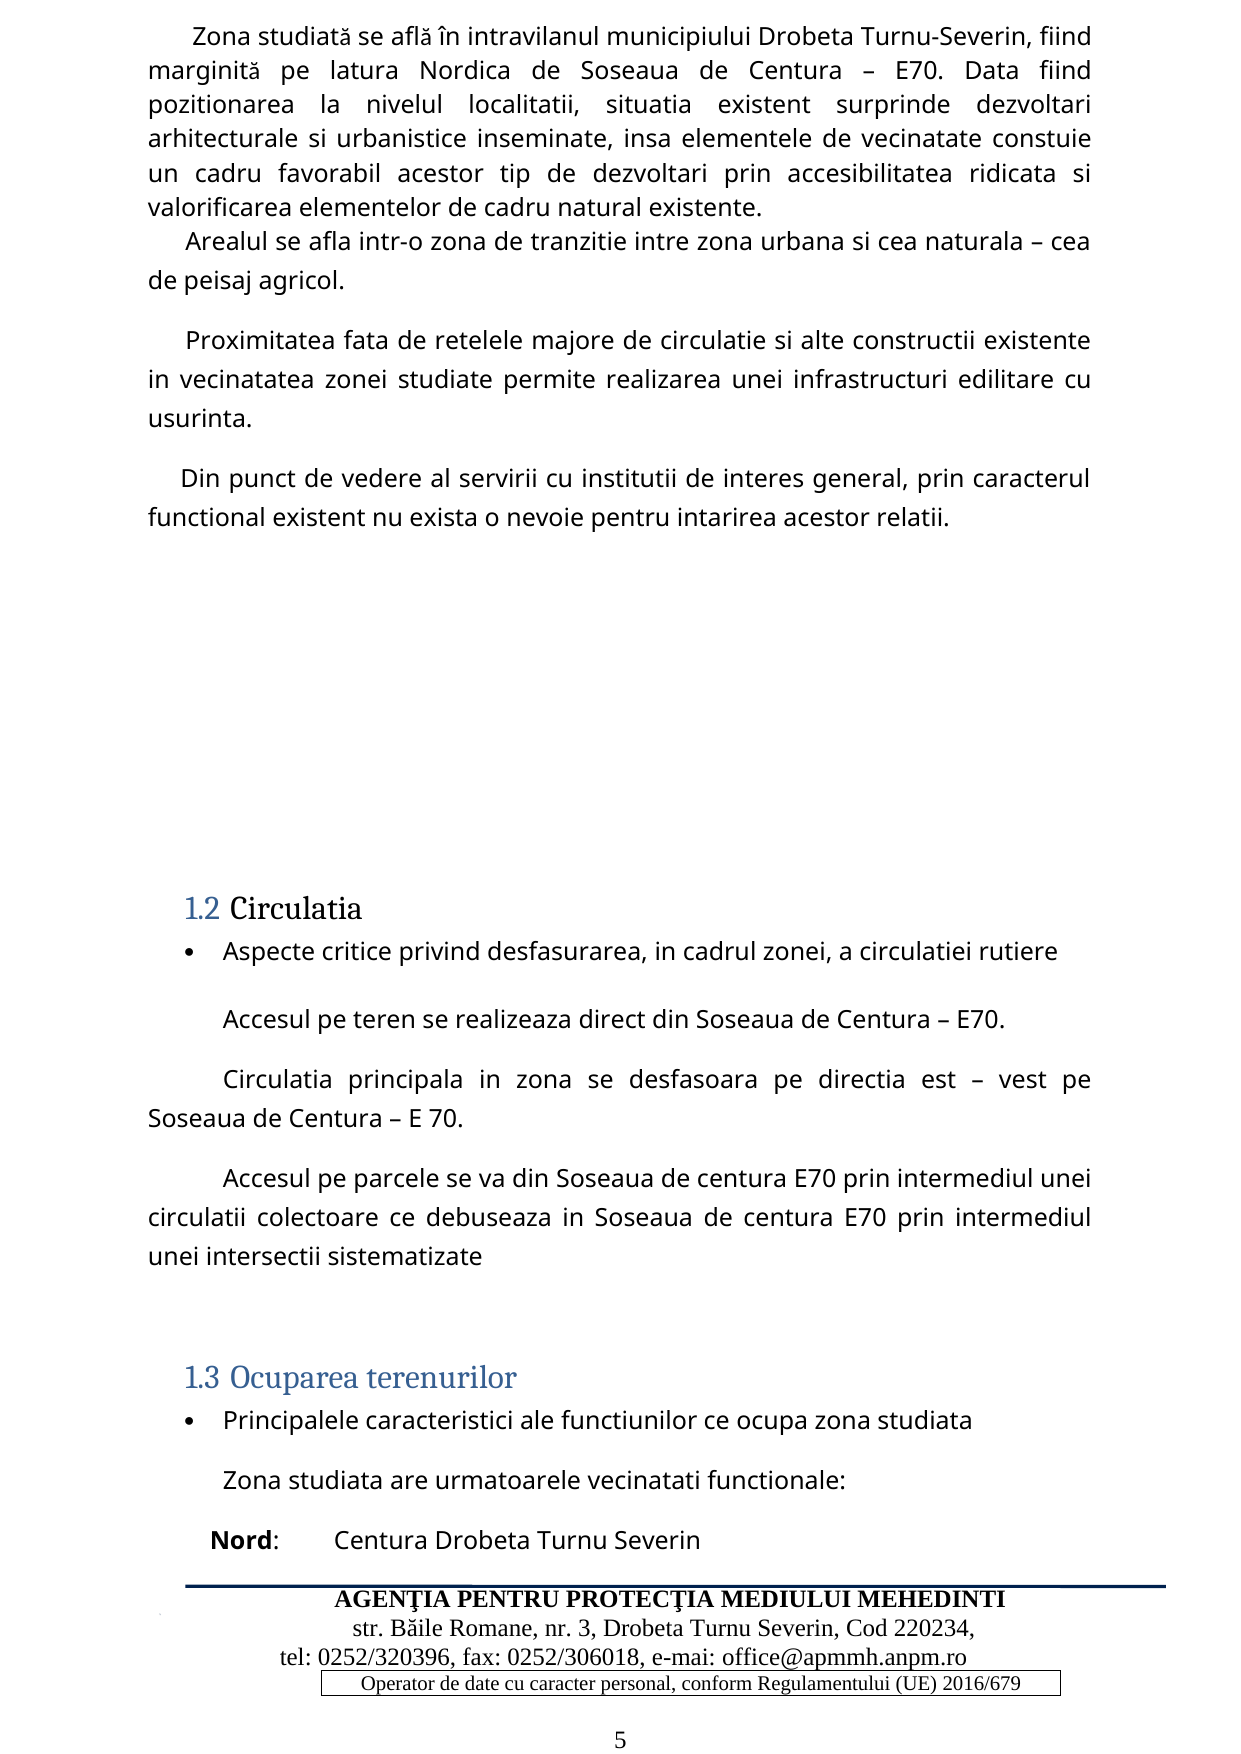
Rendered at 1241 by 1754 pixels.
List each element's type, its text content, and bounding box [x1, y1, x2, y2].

text Arealul se afla intr-o zona de tranzitie intre zona urbana si cea naturala – cea de peisaj agricol. [148, 223, 1093, 297]
text Din punct de vedere al servirii cu institutii de interes general, prin caracterul functional existent nu exista o nevoie pentru intarirea acestor relatii. [148, 461, 1093, 534]
text Nord: Centura Drobeta Turnu Severin [148, 1523, 1093, 1557]
text Accesul pe parcele se va din Soseaua de centura E70 prin intermediul unei circulatii colectoare ce debuseaza in Soseaua de centura E70 prin intermediul unei intersectii sistematizate [148, 1161, 1093, 1273]
subtitle Circulatia [185, 889, 1093, 927]
list Principalele caracteristici ale functiunilor ce ocupa zona studiata [185, 1403, 1093, 1437]
text Proximitatea fata de retelele majore de circulatie si alte constructii existente in vecinatatea zonei studiate permite realizarea unei infrastructuri edilitare cu usurinta. [148, 322, 1093, 435]
list Zona studiată se află în intravilanul municipiului Drobeta Turnu-Severin, fiind marginită pe latura Nordica de Soseaua de Centura – E70. Data fiind pozitionarea la nivelul localitatii, situatia existent surprinde dezvoltari arhitecturale si urbanistice inseminate, insa elementele de vecinatate constuie un cadru favorabil acestor tip de dezvoltari prin accesibilitatea ridicata si valorificarea elementelor de cadru natural existente. [148, 19, 1093, 223]
list Aspecte critice privind desfasurarea, in cadrul zonei, a circulatiei rutiere [185, 933, 1093, 967]
text Circulatia principala in zona se desfasoara pe directia est – vest pe Soseaua de Centura – E 70. [148, 1061, 1093, 1134]
text Accesul pe teren se realizeaza direct din Soseaua de Centura – E70. [148, 1001, 1093, 1035]
list Zona studiata are urmatoarele vecinatati functionale: [223, 1463, 1093, 1497]
subtitle Ocuparea terenurilor [185, 1359, 1093, 1397]
